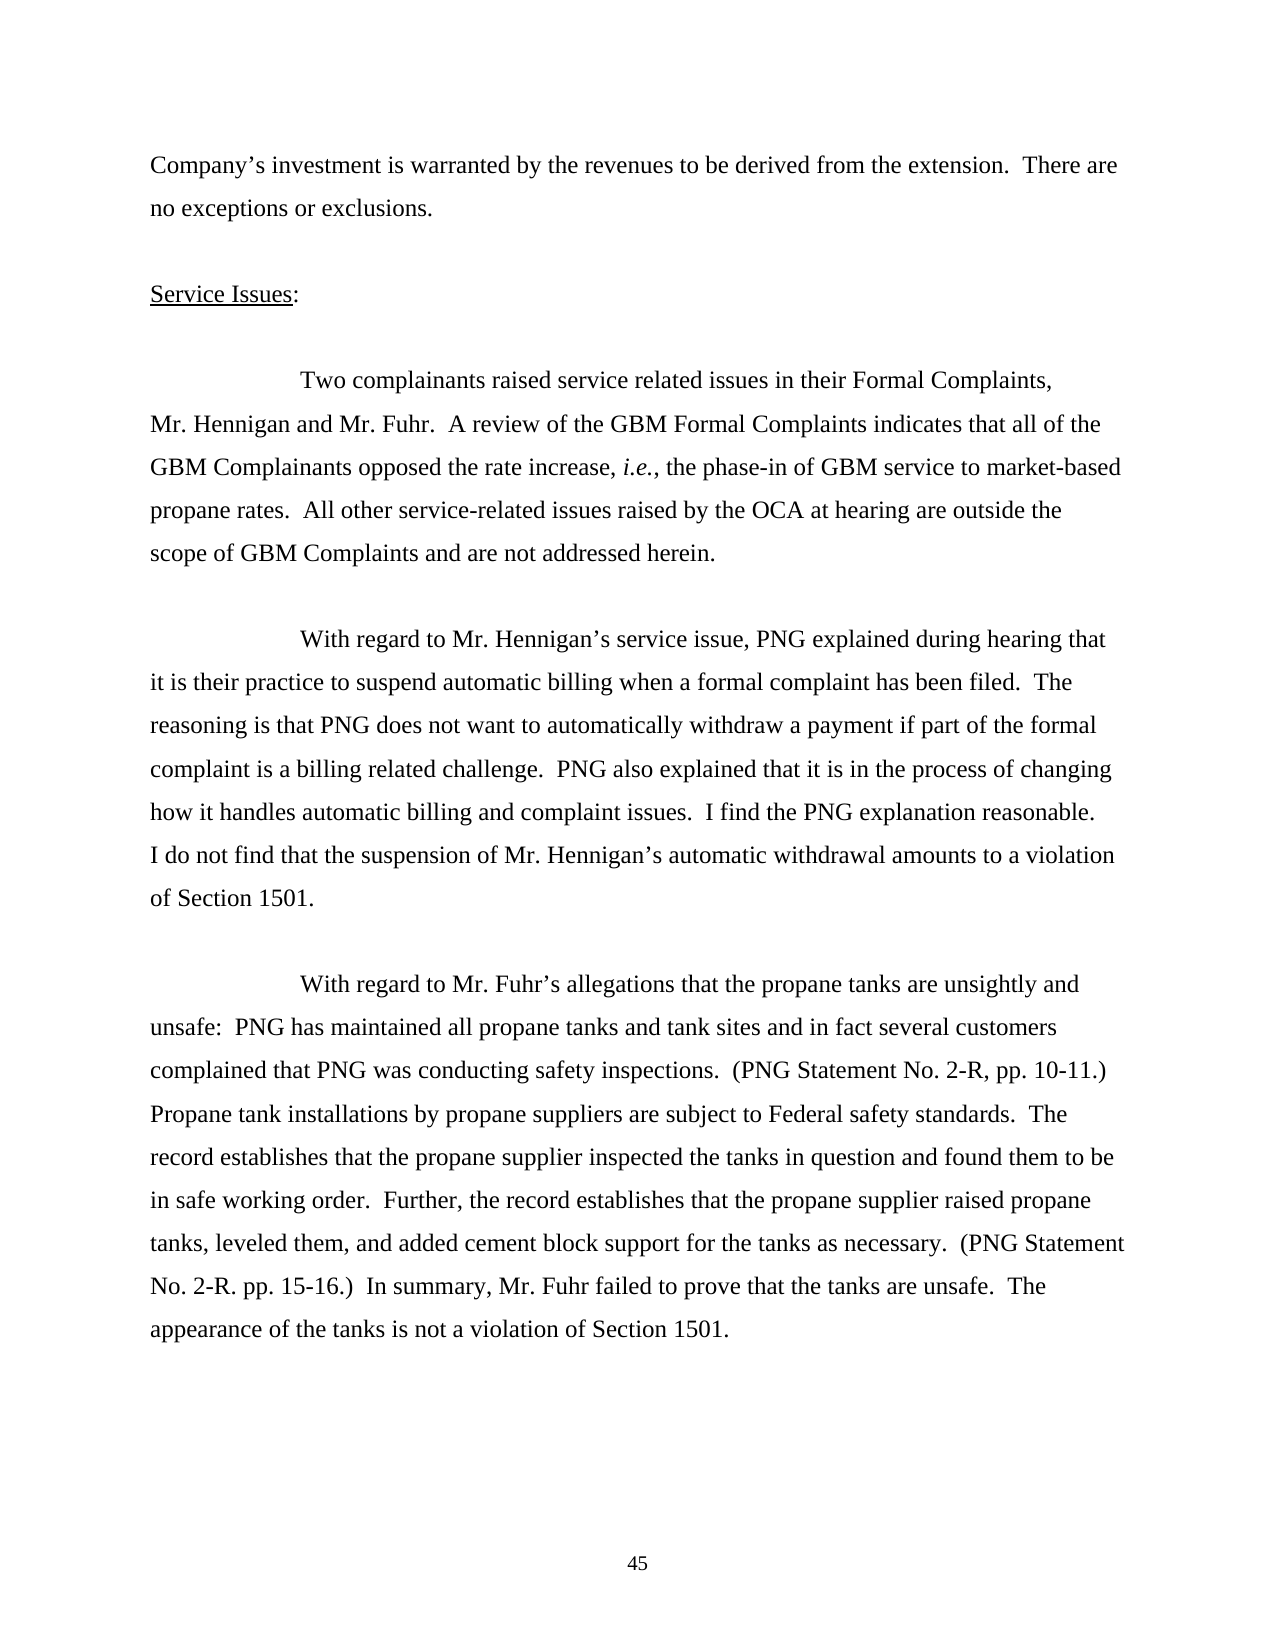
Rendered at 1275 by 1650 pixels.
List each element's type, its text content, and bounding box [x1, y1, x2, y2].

text With regard to Mr. Hennigan’s service issue, PNG explained during hearing that it is their practice to suspend automatic billing when a formal complaint has been filed. The reasoning is that PNG does not want to automatically withdraw a payment if part of the formal complaint is a billing related challenge. PNG also explained that it is in the process of changing how it handles automatic billing and complaint issues. I find the PNG explanation reasonable. I do not find that the suspension of Mr. Hennigan’s automatic withdrawal amounts to a violation of Section 1501. [150, 624, 1125, 912]
text With regard to Mr. Fuhr’s allegations that the propane tanks are unsightly and unsafe: PNG has maintained all propane tanks and tank sites and in fact several customers complained that PNG was conducting safety inspections. (PNG Statement No. 2-R, pp. 10-11.) Propane tank installations by propane suppliers are subject to Federal safety standards. The record establishes that the propane supplier inspected the tanks in question and found them to be in safe working order. Further, the record establishes that the propane supplier raised propane tanks, leveled them, and added cement block support for the tanks as necessary. (PNG Statement No. 2-R. pp. 15-16.) In summary, Mr. Fuhr failed to prove that the tanks are unsafe. The appearance of the tanks is not a violation of Section 1501. [150, 969, 1125, 1343]
text Service Issues: [150, 279, 1125, 308]
text Two complainants raised service related issues in their Formal Complaints, Mr. Hennigan and Mr. Fuhr. A review of the GBM Formal Complaints indicates that all of the GBM Complainants opposed the rate increase, i.e., the phase-in of GBM service to market-based propane rates. All other service-related issues raised by the OCA at hearing are outside the scope of GBM Complaints and are not addressed herein. [150, 366, 1125, 567]
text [150, 150, 1123, 222]
